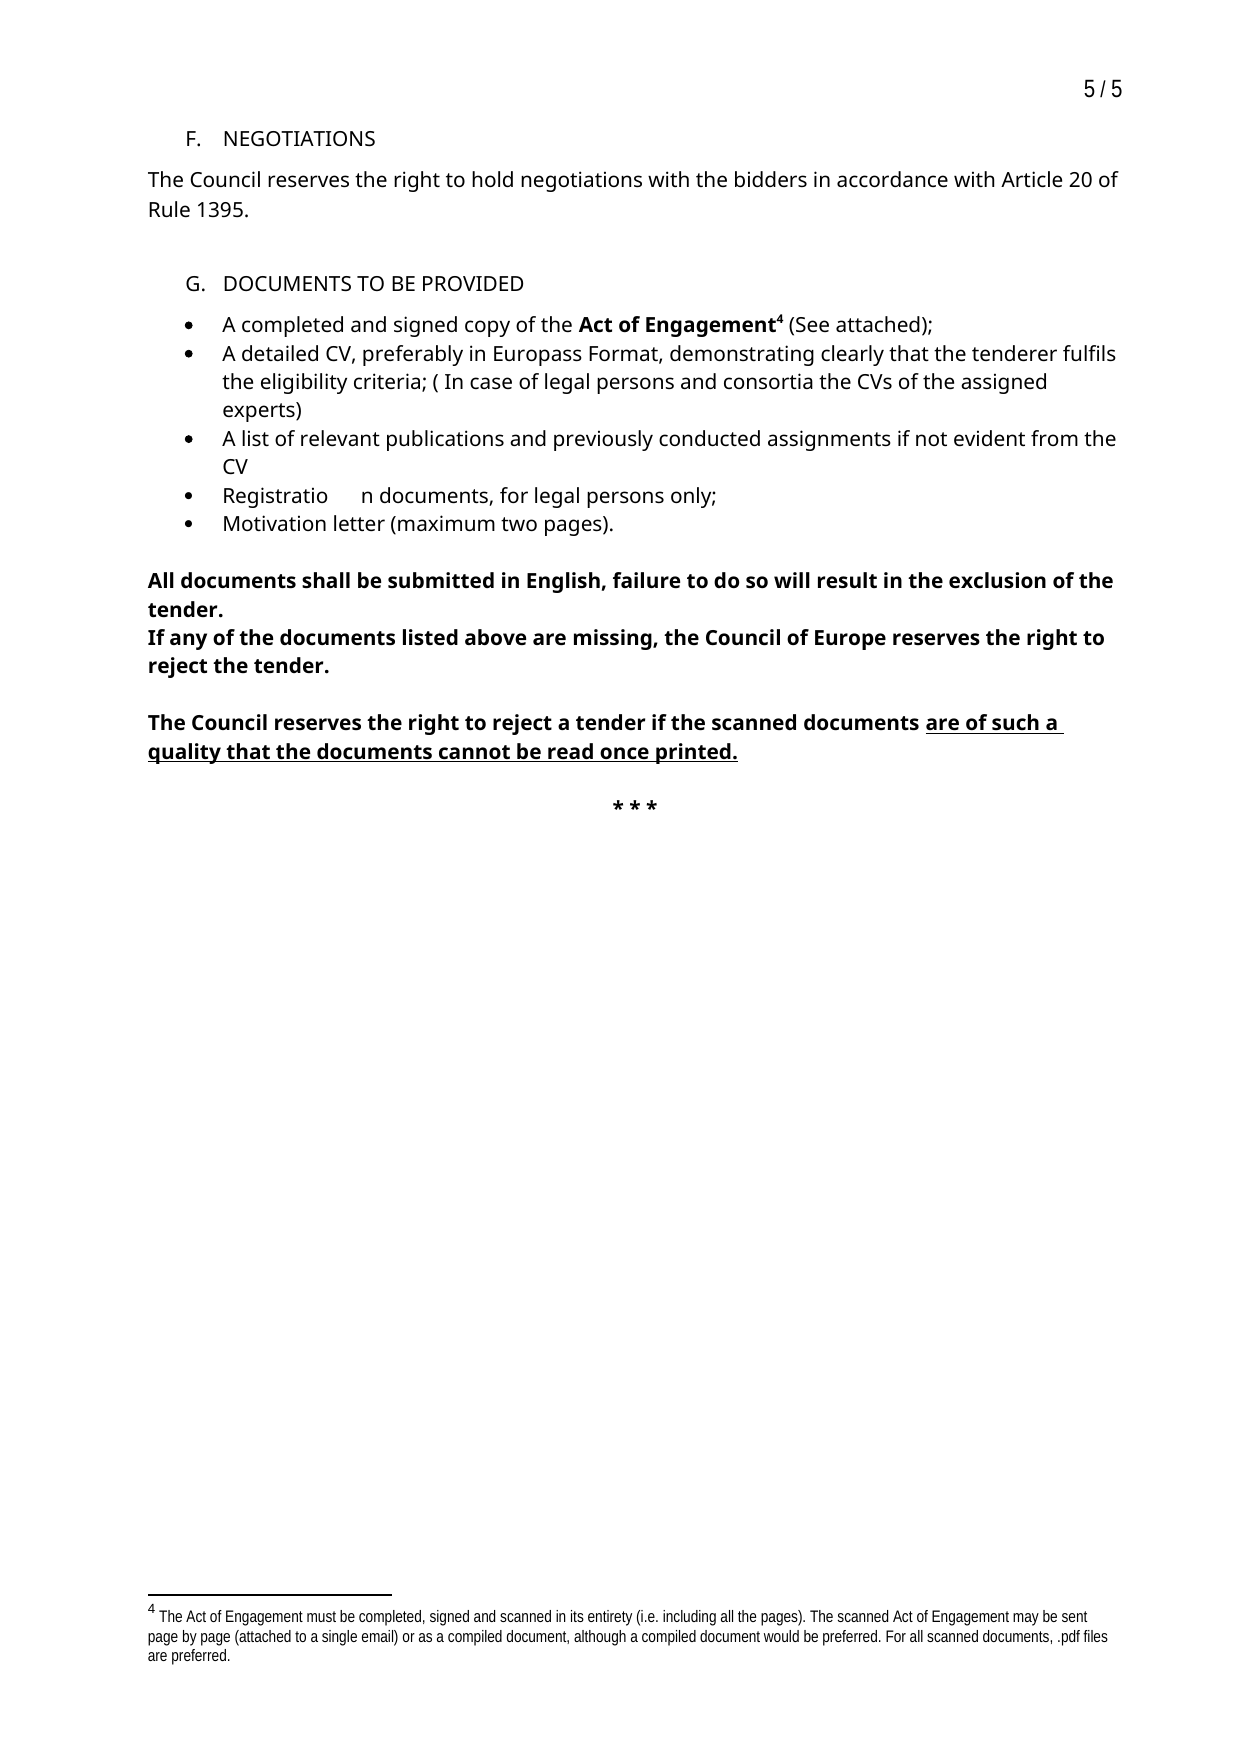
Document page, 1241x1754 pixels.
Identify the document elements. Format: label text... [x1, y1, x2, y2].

list Motivation letter (maximum two pages). [185, 509, 1122, 538]
list Registratio n documents, for legal persons only; [185, 481, 1122, 509]
text If any of the documents listed above are missing, the Council of Europe reserves the right to reject the tender. [148, 623, 1122, 680]
list A list of relevant publications and previously conducted assignments if not evident from the CV [185, 424, 1122, 481]
list NEGOTIATIONS [185, 124, 1122, 152]
text * * * [148, 794, 1122, 822]
text The Council reserves the right to hold negotiations with the bidders in accordance with Article 20 of Rule 1395. [148, 165, 1122, 224]
list A detailed CV, preferably in Europass Format, demonstrating clearly that the tenderer fulfils the eligibility criteria; ( In case of legal persons and consortia the CVs of the assigned experts) [185, 339, 1122, 424]
text The Council reserves the right to reject a tender if the scanned documents are of such a quality that the documents cannot be read once printed. [148, 708, 1122, 765]
list DOCUMENTS TO BE PROVIDED [185, 269, 1122, 298]
list A completed and signed copy of the Act of Engagement (See attached); [185, 310, 1122, 339]
text All documents shall be submitted in English, failure to do so will result in the exclusion of the tender. [148, 566, 1122, 623]
